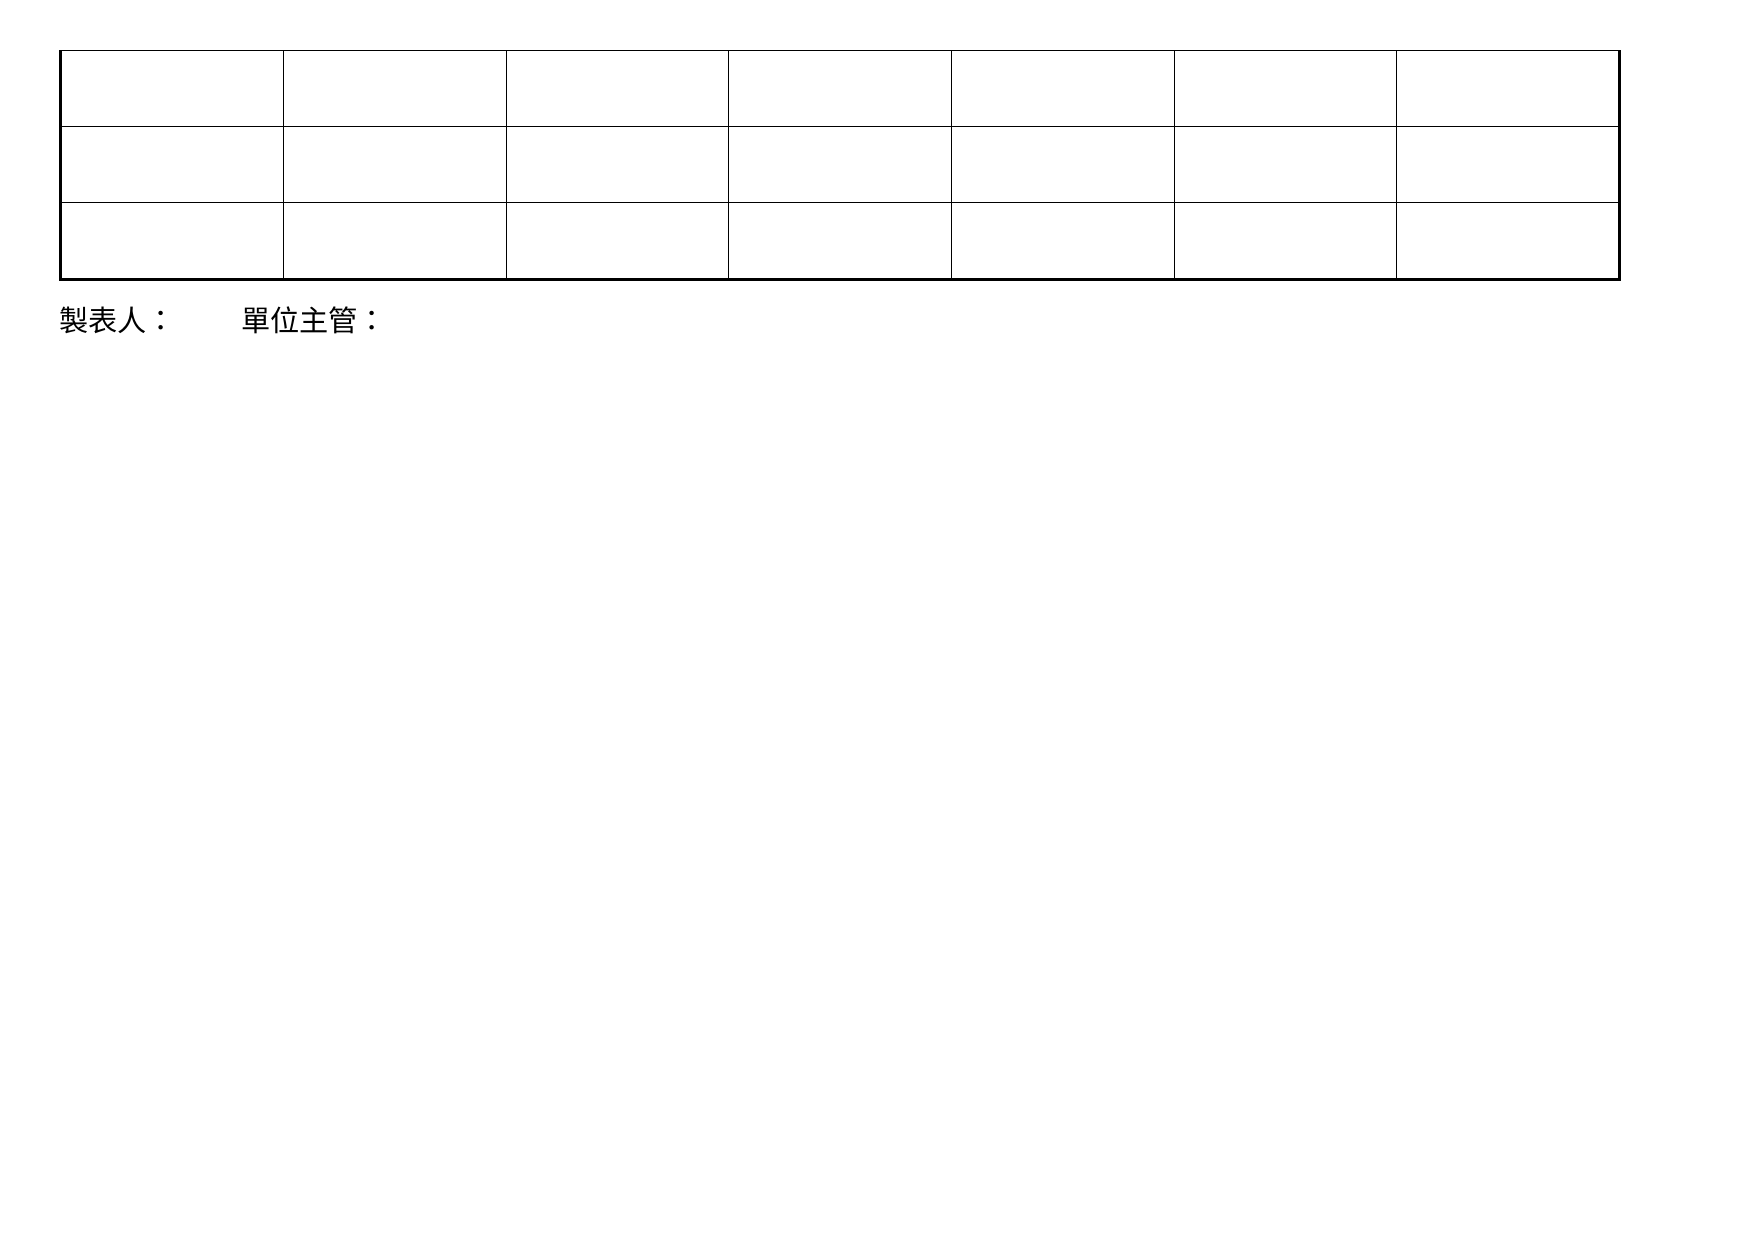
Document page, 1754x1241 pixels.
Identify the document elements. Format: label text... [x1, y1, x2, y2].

table_cell [284, 203, 506, 278]
table_cell [62, 51, 283, 126]
table_cell [284, 127, 506, 202]
table_cell [1397, 51, 1618, 126]
text 製表人： 單位主管： [59, 281, 1621, 356]
table_cell [952, 203, 1174, 278]
table_cell [729, 127, 951, 202]
table_cell [1397, 127, 1618, 202]
table_cell [952, 127, 1174, 202]
table_cell [507, 203, 728, 278]
table_cell [1175, 127, 1396, 202]
table_cell [952, 51, 1174, 126]
table_cell [1397, 203, 1618, 278]
table_cell [62, 203, 283, 278]
table_cell [729, 203, 951, 278]
table_cell [1175, 51, 1396, 126]
table_cell [284, 51, 506, 126]
table_cell [729, 51, 951, 126]
table_cell [62, 127, 283, 202]
table_cell [507, 127, 728, 202]
table_cell [1175, 203, 1396, 278]
table_cell [507, 51, 728, 126]
